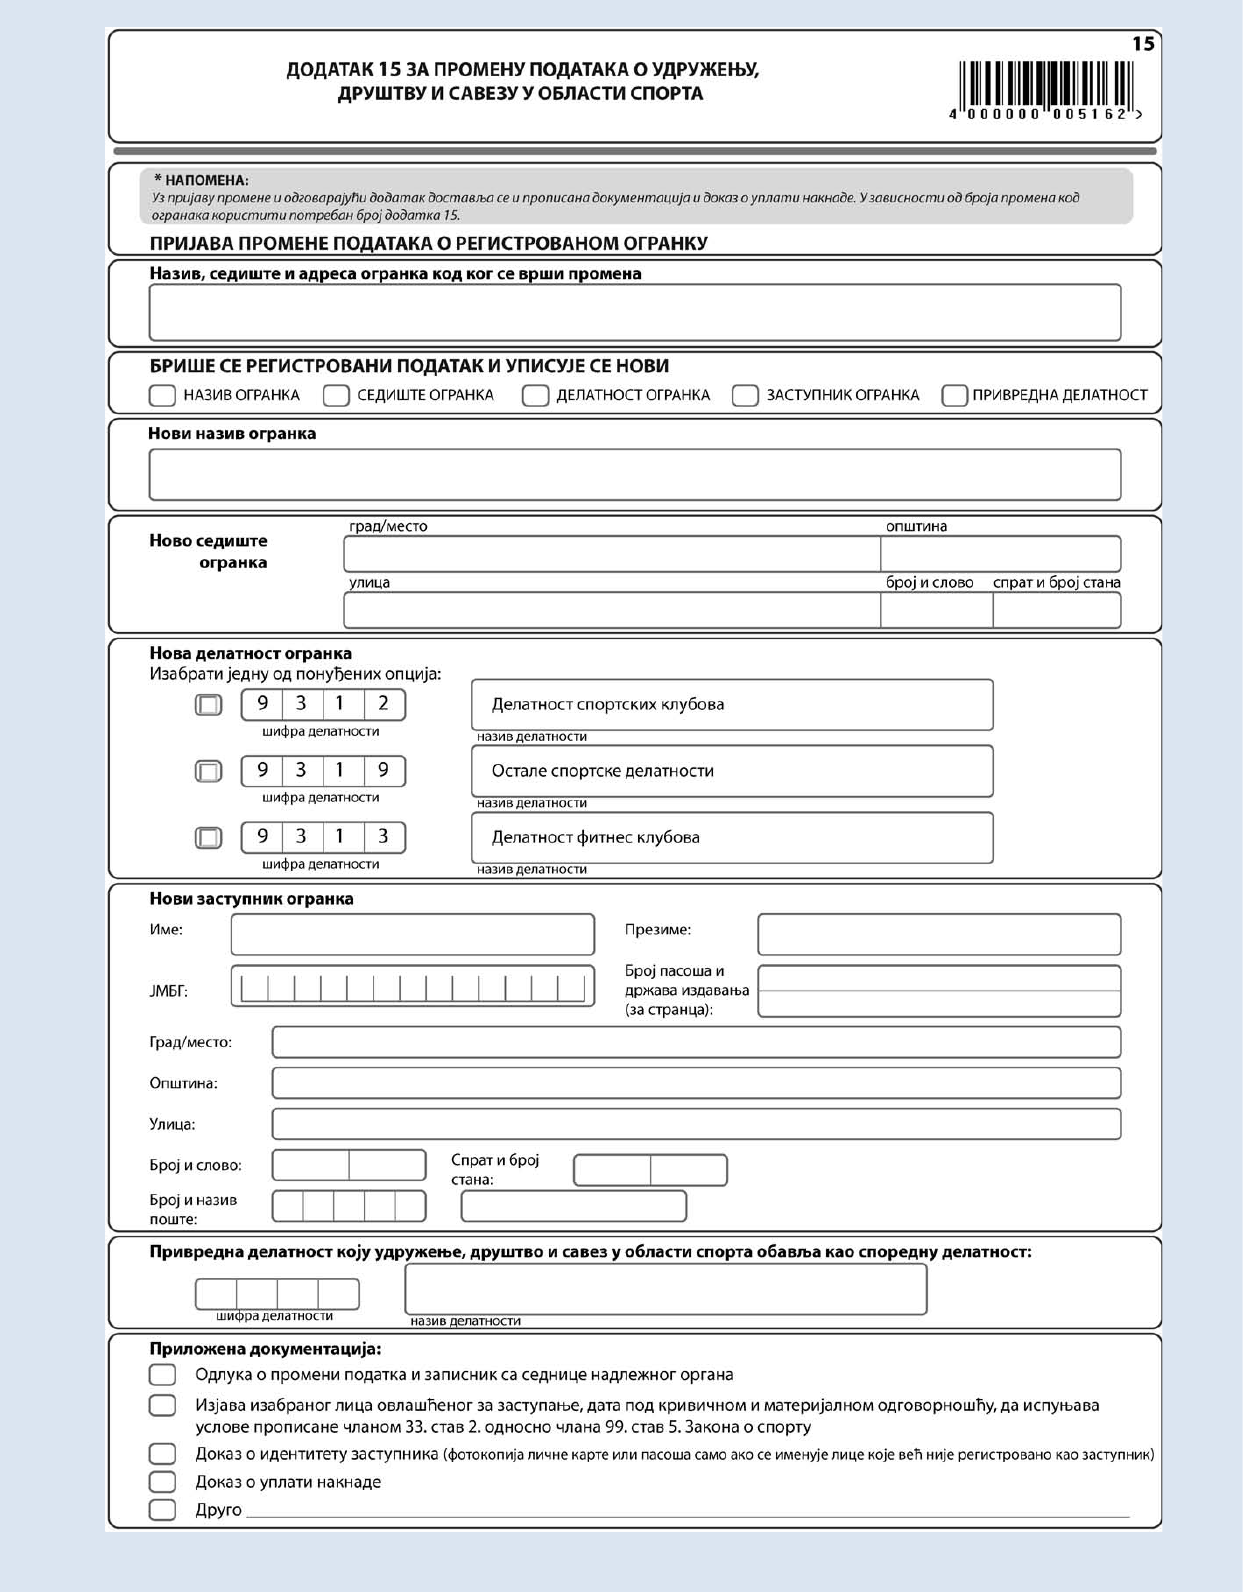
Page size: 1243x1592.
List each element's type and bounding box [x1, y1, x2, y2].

picture [105, 27, 1163, 1532]
